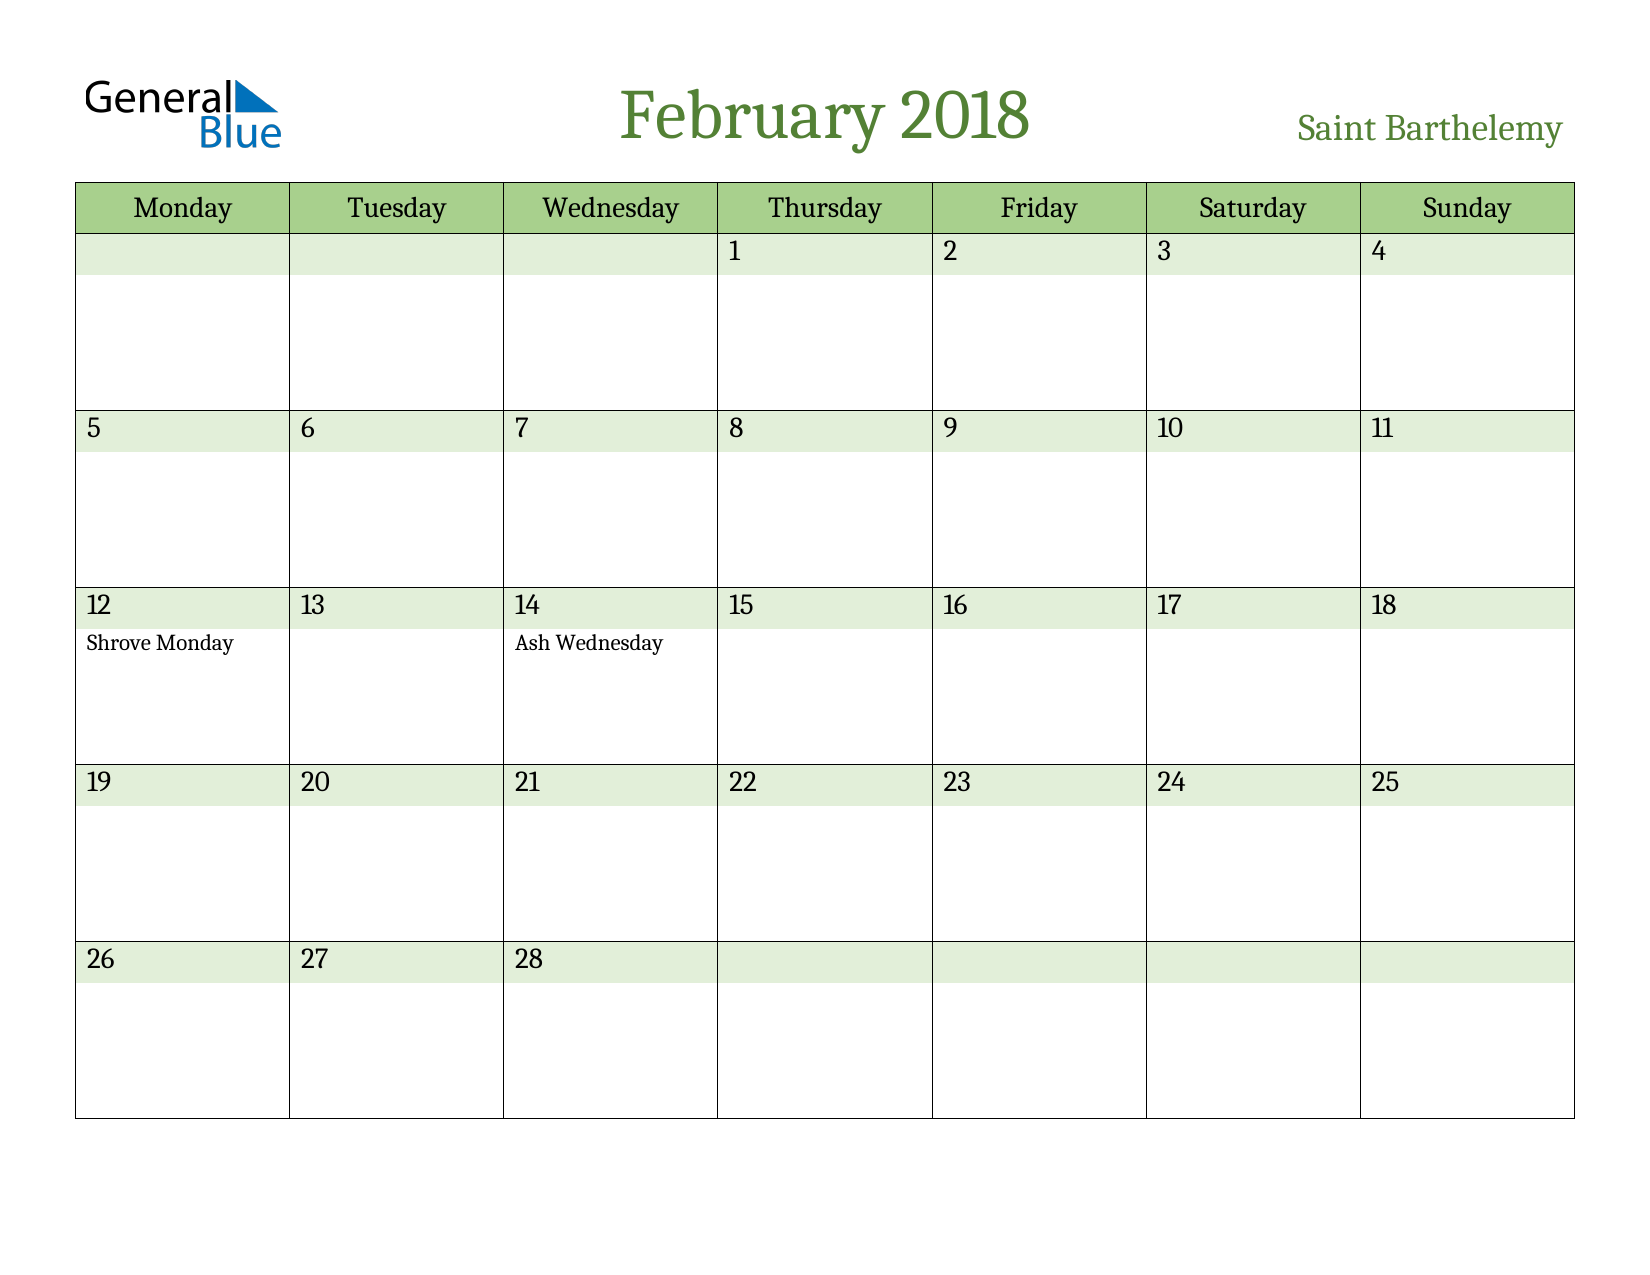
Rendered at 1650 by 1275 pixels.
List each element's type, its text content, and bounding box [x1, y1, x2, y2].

table_cell 5 [76, 411, 289, 452]
table_cell [1147, 983, 1360, 1118]
table_cell [933, 629, 1146, 764]
table_cell 12 [76, 588, 289, 629]
table_cell [718, 942, 932, 983]
table_cell [1361, 275, 1574, 410]
table_cell [718, 806, 932, 941]
table_cell 28 [504, 942, 717, 983]
table_cell [290, 629, 503, 764]
table_cell [290, 452, 503, 587]
table_cell 15 [718, 588, 932, 629]
table_cell [290, 275, 503, 410]
table_cell Monday [76, 183, 289, 233]
table_cell 19 [76, 765, 289, 806]
table_cell 10 [1147, 411, 1360, 452]
table_cell [718, 629, 932, 764]
table_cell 8 [718, 411, 932, 452]
table_cell Shrove Monday [76, 629, 289, 764]
table_cell [933, 942, 1146, 983]
table_cell [1361, 983, 1574, 1118]
table_header February 2018 [504, 75, 1146, 182]
table_cell [1147, 452, 1360, 587]
table_cell [290, 806, 503, 941]
table_cell [1361, 942, 1574, 983]
table_cell 17 [1147, 588, 1360, 629]
table_cell 16 [933, 588, 1146, 629]
table_cell [76, 234, 289, 275]
table_cell [933, 806, 1146, 941]
table_cell [76, 983, 289, 1118]
table_cell [933, 983, 1146, 1118]
table_cell [1147, 806, 1360, 941]
table_cell [718, 275, 932, 410]
table_cell 6 [290, 411, 503, 452]
table_cell 11 [1361, 411, 1574, 452]
table_cell 25 [1361, 765, 1574, 806]
table_cell [1147, 275, 1360, 410]
table_cell 14 [504, 588, 717, 629]
table_cell [1361, 629, 1574, 764]
table_cell [504, 983, 717, 1118]
table_cell 2 [933, 234, 1146, 275]
table_cell 23 [933, 765, 1146, 806]
table_cell [1147, 629, 1360, 764]
table_cell 20 [290, 765, 503, 806]
table_cell Friday [933, 183, 1146, 233]
table_cell Ash Wednesday [504, 629, 717, 764]
table_cell 7 [504, 411, 717, 452]
table_cell 13 [290, 588, 503, 629]
table_cell [504, 234, 717, 275]
table_cell [504, 806, 717, 941]
table_cell 24 [1147, 765, 1360, 806]
table_cell 4 [1361, 234, 1574, 275]
table_cell [290, 983, 503, 1118]
table_cell Tuesday [290, 183, 503, 233]
table_cell 26 [76, 942, 289, 983]
table_cell [76, 275, 289, 410]
table_cell 27 [290, 942, 503, 983]
table_cell [1147, 942, 1360, 983]
table_cell [933, 452, 1146, 587]
table_cell 9 [933, 411, 1146, 452]
table_cell [76, 806, 289, 941]
table_cell [718, 452, 932, 587]
table_cell [504, 275, 717, 410]
table_cell Saturday [1147, 183, 1360, 233]
table_header [76, 75, 503, 182]
picture [86, 80, 281, 148]
table_cell Thursday [718, 183, 932, 233]
table_cell [718, 983, 932, 1118]
table_cell 22 [718, 765, 932, 806]
table_cell 18 [1361, 588, 1574, 629]
table_cell [76, 452, 289, 587]
table_cell 1 [718, 234, 932, 275]
table_cell [1361, 806, 1574, 941]
table_cell [933, 275, 1146, 410]
table_cell 3 [1147, 234, 1360, 275]
table_header Saint Barthelemy [1146, 75, 1574, 182]
table_cell [1361, 452, 1574, 587]
table_cell Wednesday [504, 183, 717, 233]
table_cell [504, 452, 717, 587]
table_cell [290, 234, 503, 275]
table_cell 21 [504, 765, 717, 806]
table_cell Sunday [1361, 183, 1574, 233]
